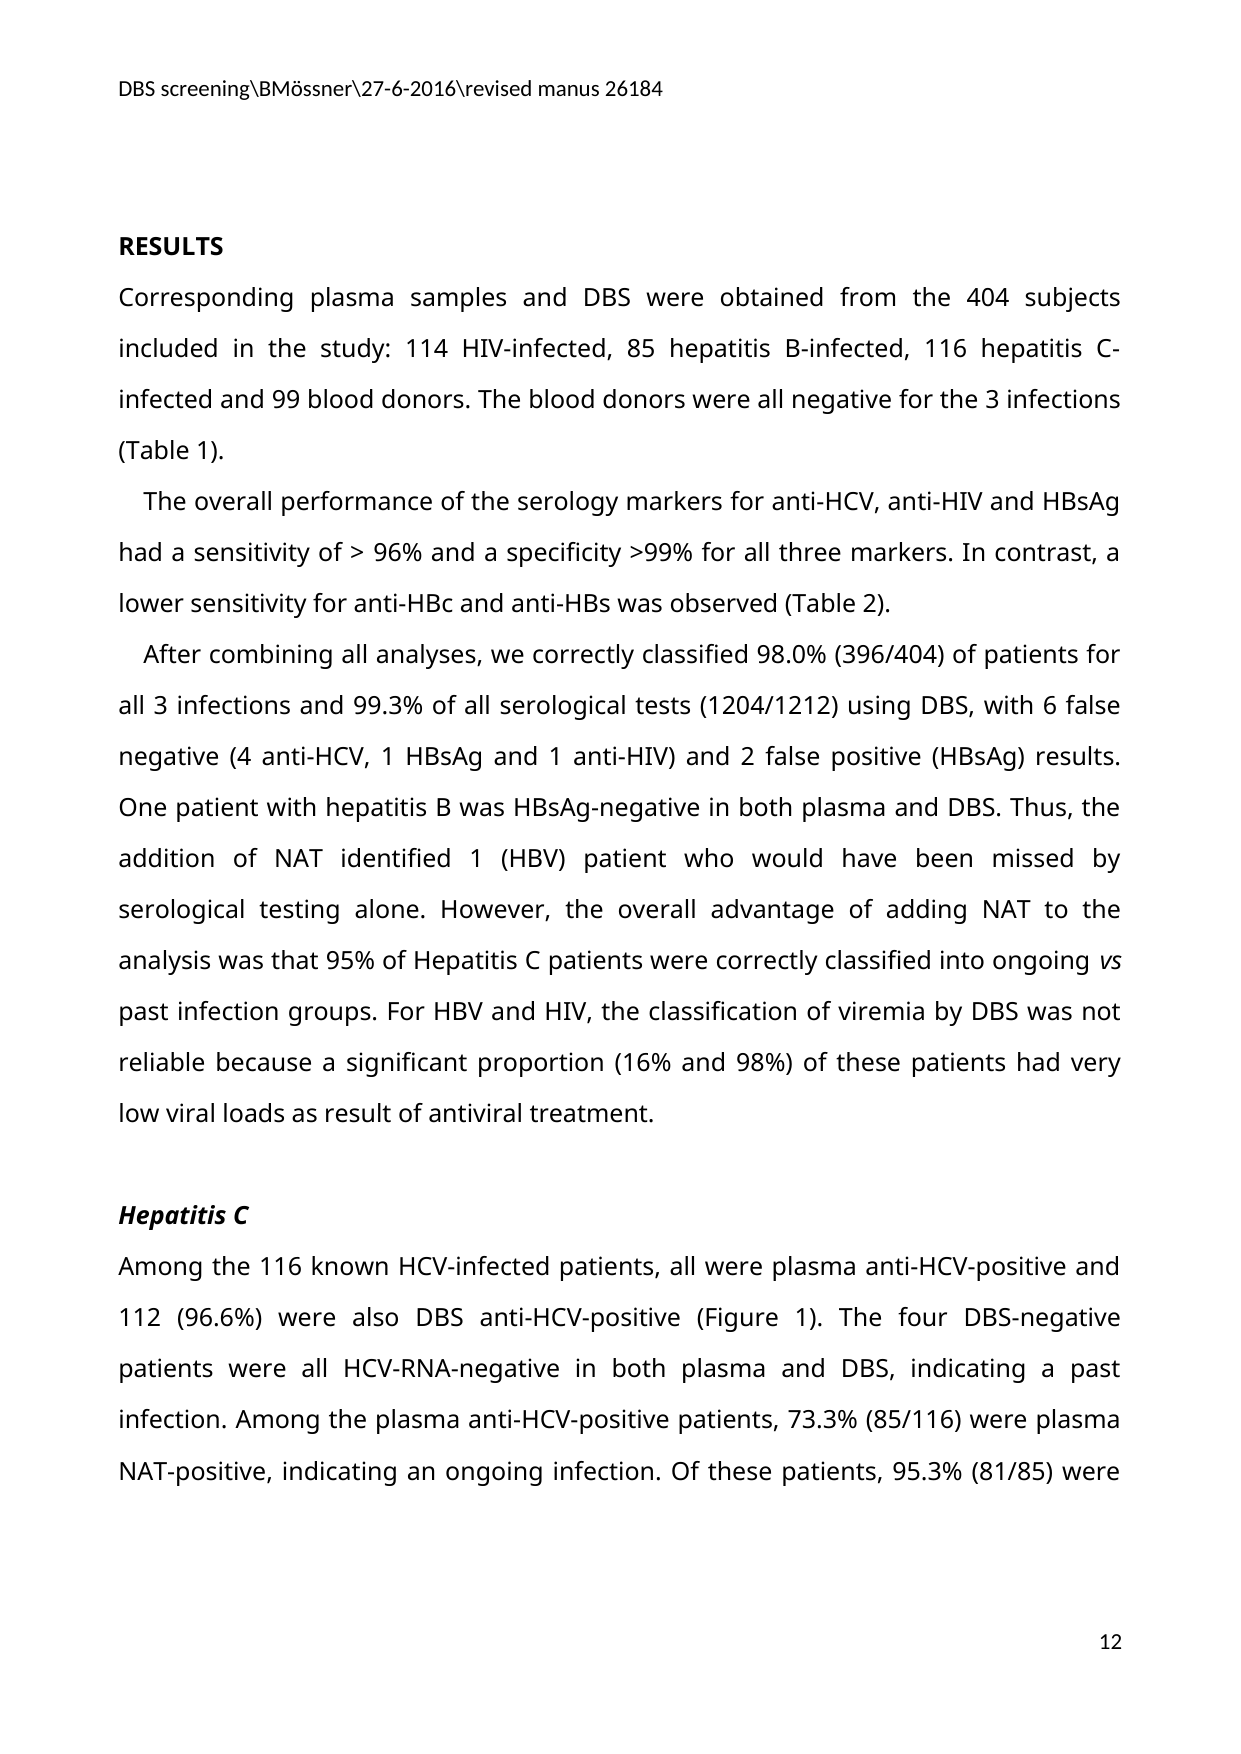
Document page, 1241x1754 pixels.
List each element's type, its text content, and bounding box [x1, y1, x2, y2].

text Corresponding plasma samples and DBS were obtained from the 404 subjects included in the study: 114 HIV-infected, 85 hepatitis B-infected, 116 hepatitis C-infected and 99 blood donors. The blood donors were all negative for the 3 infections (Table 1). [118, 279, 1122, 466]
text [118, 1249, 1122, 1487]
text The overall performance of the serology markers for anti-HCV, anti-HIV and HBsAg had a sensitivity of > 96% and a specificity >99% for all three markers. In contrast, a lower sensitivity for anti-HBc and anti-HBs was observed (Table 2). [118, 483, 1122, 619]
text Hepatitis C [118, 1198, 1122, 1232]
text RESULTS [118, 228, 1122, 262]
text After combining all analyses, we correctly classified 98.0% (396/404) of patients for all 3 infections and 99.3% of all serological tests (1204/1212) using DBS, with 6 false negative (4 anti-HCV, 1 HBsAg and 1 anti-HIV) and 2 false positive (HBsAg) results. One patient with hepatitis B was HBsAg-negative in both plasma and DBS. Thus, the addition of NAT identified 1 (HBV) patient who would have been missed by serological testing alone. However, the overall advantage of adding NAT to the analysis was that 95% of Hepatitis C patients were correctly classified into ongoing vs past infection groups. For HBV and HIV, the classification of viremia by DBS was not reliable because a significant proportion (16% and 98%) of these patients had very low viral loads as result of antiviral treatment. [118, 637, 1122, 1130]
